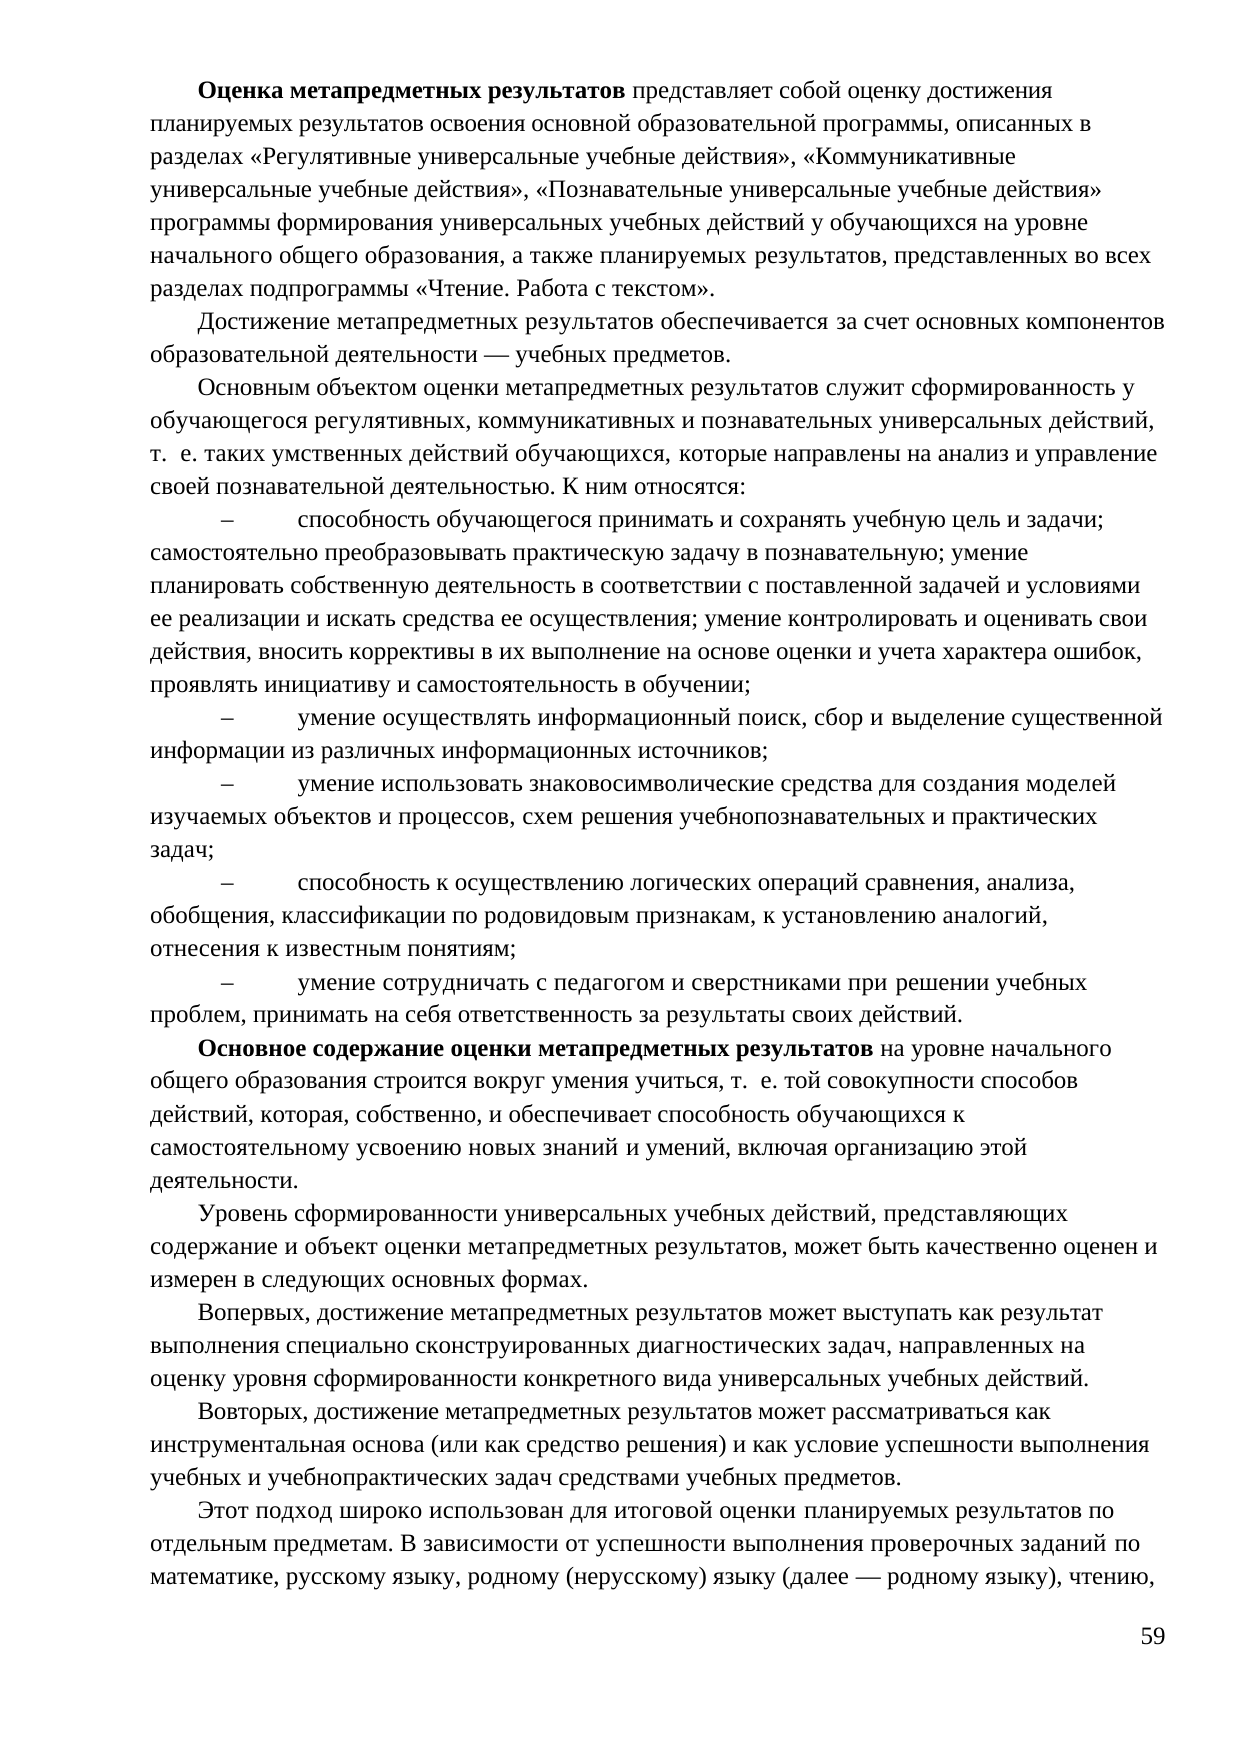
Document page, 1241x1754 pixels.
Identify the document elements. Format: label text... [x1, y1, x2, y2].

text умение использовать знаково­символические средства для создания моделей изучаемых объектов и процессов, схем решения учебно­познавательных и практических задач; [150, 768, 1165, 863]
text Основным объектом оценки метапредметных результатов служит сформированность у обучающегося регулятивных, коммуникативных и познавательных универсальных действий, т. е. таких умственных действий обучающихся, которые направлены на анализ и управление своей познавательной деятельностью. К ним относятся: [150, 372, 1165, 500]
text Во­вторых, достижение метапредметных результатов может рассматриваться как инструментальная основа (или как средство решения) и как условие успешности выполнения учебных и учебно­практических задач средствами учебных предметов. [150, 1396, 1165, 1491]
text способность к осуществлению логических операций сравнения, анализа, обобщения, классификации по родовидовым признакам, к установлению аналогий, отнесения к известным понятиям; [150, 867, 1165, 962]
text способность обучающегося принимать и сохранять учебную цель и задачи; самостоятельно преобразовывать практическую задачу в познавательную; умение планировать собственную деятельность в соответствии с поставленной задачей и условиями ее реализации и искать средства ее осуществления; умение контролировать и оценивать свои действия, вносить коррективы в их выполнение на основе оценки и учета характера ошибок, проявлять инициативу и самостоятельность в обучении; [150, 504, 1165, 698]
text Во­первых, достижение метапредметных результатов может выступать как результат выполнения специально сконструированных диагностических задач, направленных на оценку уровня сформированности конкретного вида универсальных учебных действий. [150, 1297, 1165, 1392]
text умение сотрудничать с педагогом и сверстниками при решении учебных проблем, принимать на себя ответственность за результаты своих действий. [150, 967, 1165, 1028]
text Оценка метапредметных результатов представляет собой оценку достижения планируемых результатов освоения основной образовательной программы, описанных в разделах «Регулятивные универсальные учебные действия», «Коммуникативные универсальные учебные действия», «Познавательные универсальные учебные действия» программы формирования универсальных учебных действий у обучающихся на уровне начального общего образования, а также планируемых результатов, представленных во всех разделах подпрограммы «Чтение. Работа с текстом». [150, 75, 1165, 302]
text Основное содержание оценки метапредметных результатов на уровне начального общего образования строится вокруг умения учиться, т. е. той совокупности способов действий, которая, собственно, и обеспечивает способность обучающихся к самостоятельному усвоению новых знаний и умений, включая организацию этой деятельности. [150, 1033, 1165, 1193]
text умение осуществлять информационный поиск, сбор и выделение существенной информации из различных информационных источников; [150, 702, 1165, 764]
text Уровень сформированности универсальных учебных действий, представляющих содержание и объект оценки метапредметных результатов, может быть качественно оценен и измерен в следующих основных формах. [150, 1198, 1165, 1292]
text Достижение метапредметных результатов обеспечивается за счет основных компонентов образовательной деятельности — учебных предметов. [150, 306, 1165, 368]
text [150, 1495, 1165, 1590]
